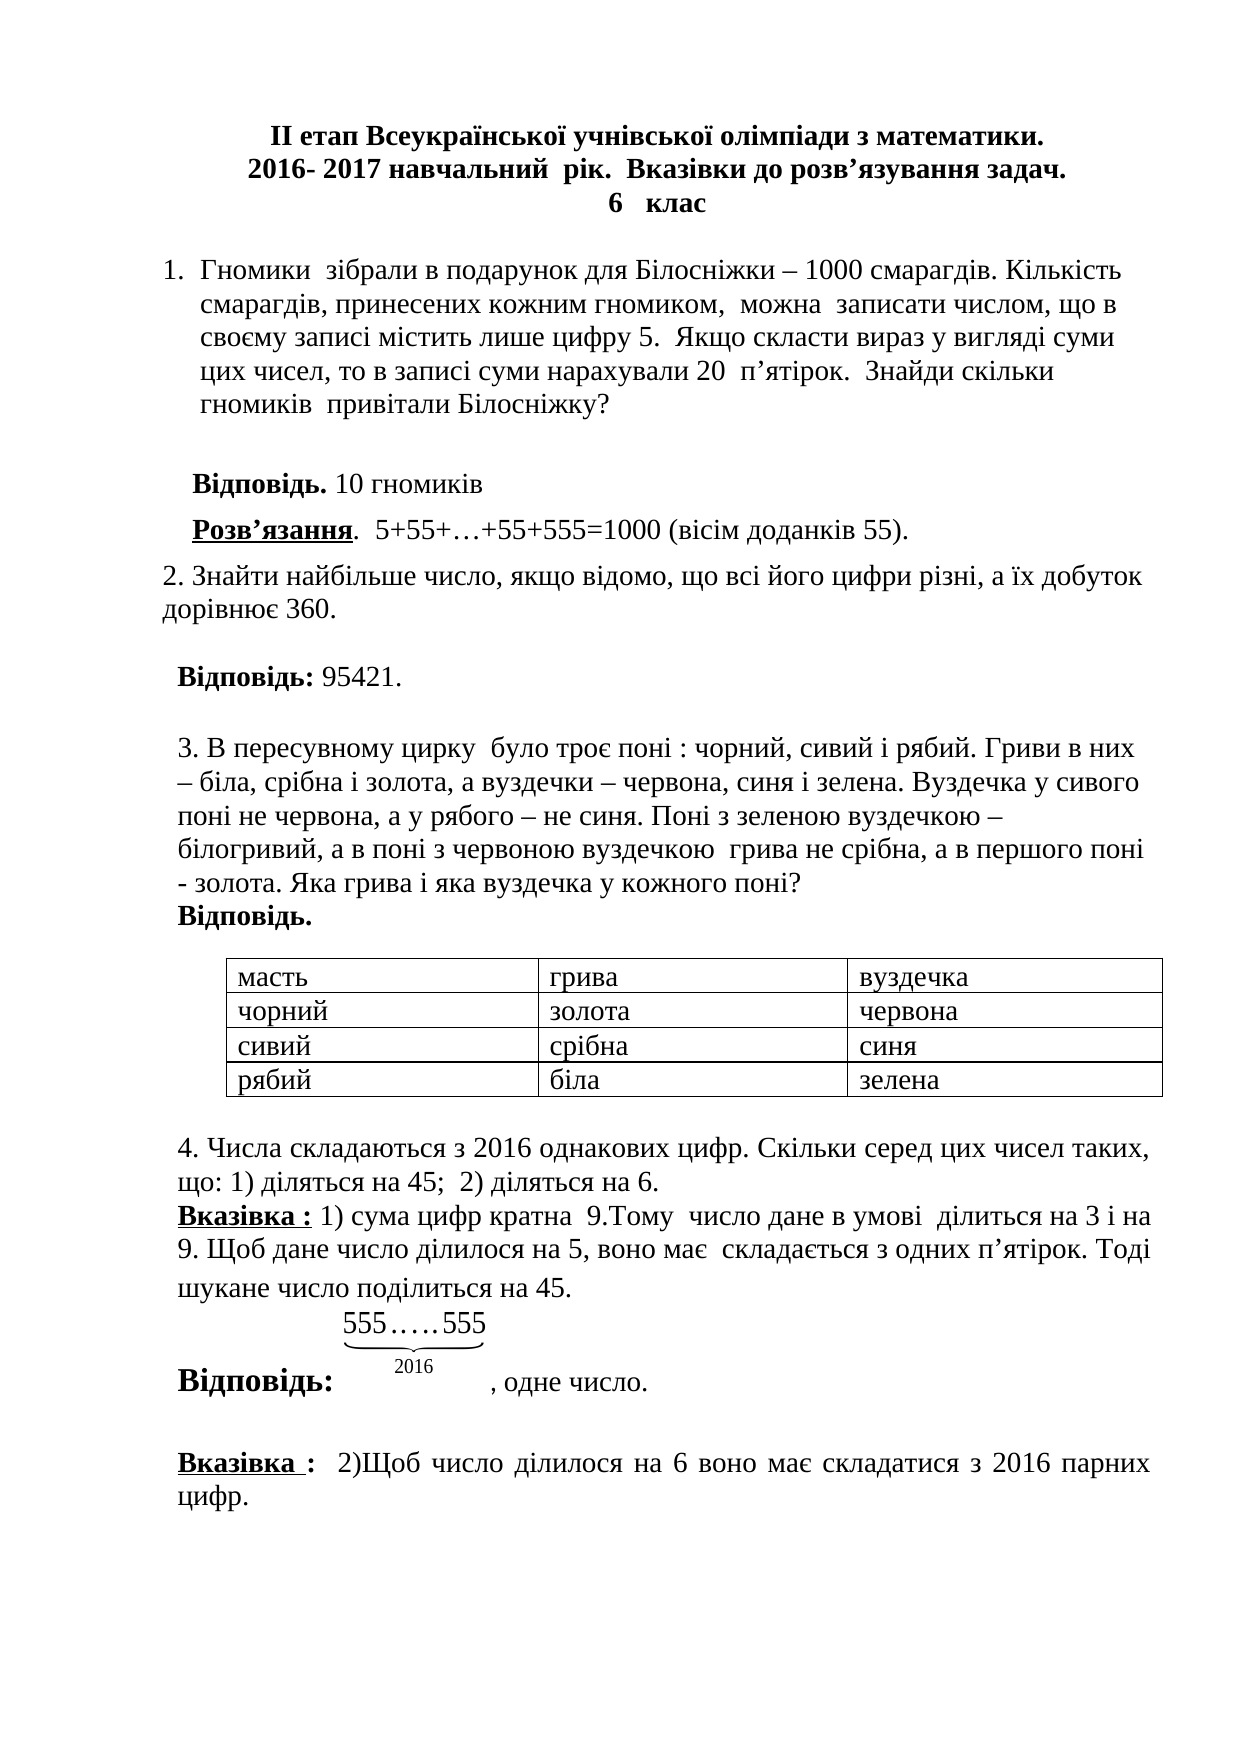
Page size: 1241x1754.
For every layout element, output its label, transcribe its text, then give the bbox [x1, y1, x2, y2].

text 2016- 2017 навчальний рік. Вказівки до розв’язування задач. [162, 152, 1152, 185]
table_cell чорний [227, 993, 538, 1027]
table_cell червона [848, 993, 1162, 1027]
table_cell зелена [848, 1063, 1162, 1096]
text Вказівка : 2)Щоб число ділилося на 6 воно має складатися з 2016 парних цифр. [177, 1445, 1152, 1512]
list Гномики зібрали в подарунок для Білосніжки – 1000 смарагдів. Кількість смарагдів, принесених кожним гномиком, можна записати числом, що в своєму записі містить лише цифру 5. Якщо скласти вираз у вигляді суми цих чисел, то в записі суми нарахували 20 п’ятірок. Знайди скільки гномиків привітали Білосніжку? [162, 252, 1152, 420]
text 2. Знайти найбільше число, якщо відомо, що всі його цифри різні, а їх добуток дорівнює 360. [162, 558, 1152, 625]
text Розв’язання. 5+55+…+55+555=1000 (вісім доданків 55). [162, 512, 1152, 546]
table_header грива [539, 959, 847, 992]
table_cell срібна [539, 1028, 847, 1061]
text Відповідь. 10 гномиків [162, 466, 1152, 499]
list клас [162, 185, 1152, 219]
text Відповідь: 95421. [162, 659, 1152, 692]
table_cell рябий [227, 1063, 538, 1096]
table_cell синя [848, 1028, 1162, 1061]
table_cell біла [539, 1063, 847, 1096]
list Вказівка : 1) сума цифр кратна 9.Тому число дане в умові ділиться на 3 і на 9. Щоб дане число ділилося на 5, воно має складається з одних п’ятірок. Тоді шукане число поділиться на 45. [177, 1198, 1152, 1306]
list 3. В пересувному цирку було троє поні : чорний, сивий і рябий. Гриви в них – біла, срібна і золота, а вуздечки – червона, синя і зелена. Вуздечка у сивого поні не червона, а у рябого – не синя. Поні з зеленою вуздечкою – білогривий, а в поні з червоною вуздечкою грива не срібна, а в першого поні - золота. Яка грива і яка вуздечка у кожного поні? [177, 731, 1152, 898]
text ІІ етап Всеукраїнської учнівської олімпіади з математики. [162, 118, 1152, 152]
list Відповідь. [177, 898, 1152, 932]
list Відповідь: , одне число. [177, 1306, 1152, 1399]
table_cell золота [539, 993, 847, 1027]
table_header масть [227, 959, 538, 992]
list 4. Числа складаються з 2016 однакових цифр. Скільки серед цих чисел таких, що: 1) діляться на 45; 2) діляться на 6. [177, 1131, 1152, 1198]
table_cell сивий [227, 1028, 538, 1061]
table_header вуздечка [848, 959, 1162, 992]
